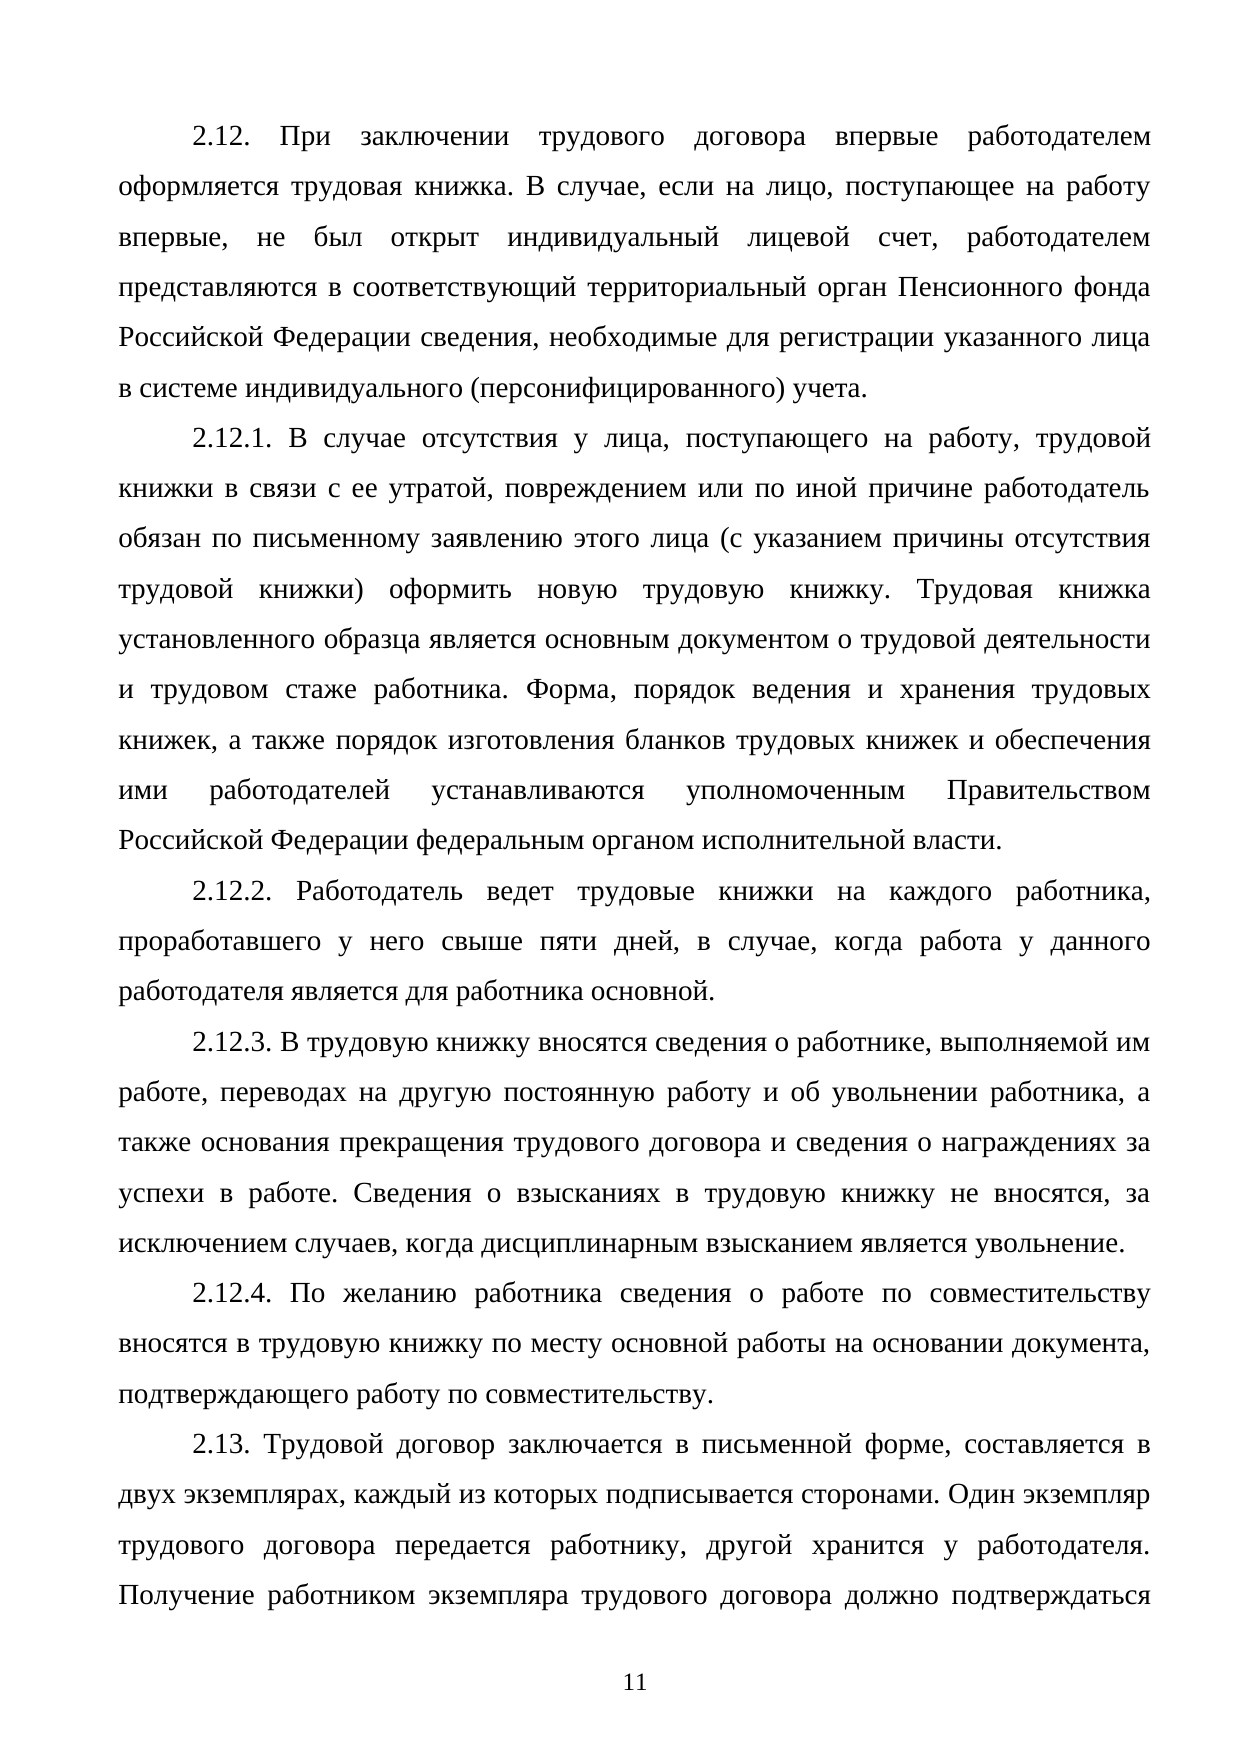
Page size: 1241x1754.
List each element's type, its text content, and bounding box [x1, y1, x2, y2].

text 2.12.1. В случае отсутствия у лица, поступающего на работу, трудовой книжки в связи с ее утратой, повреждением или по иной причине работодатель обязан по письменному заявлению этого лица (с указанием причины отсутствия трудовой книжки) оформить новую трудовую книжку. Трудовая книжка установленного образца является основным документом о трудовой деятельности и трудовом стаже работника. Форма, порядок ведения и хранения трудовых книжек, а также порядок изготовления бланков трудовых книжек и обеспечения ими работодателей устанавливаются уполномоченным Правительством Российской Федерации федеральным органом исполнительной власти. [118, 420, 1152, 856]
text 2.12.4. По желанию работника сведения о работе по совместительству вносятся в трудовую книжку по месту основной работы на основании документа, подтверждающего работу по совместительству. [118, 1275, 1152, 1409]
text 2.12.3. В трудовую книжку вносятся сведения о работнике, выполняемой им работе, переводах на другую постоянную работу и об увольнении работника, а также основания прекращения трудового договора и сведения о награждениях за успехи в работе. Сведения о взысканиях в трудовую книжку не вносятся, за исключением случаев, когда дисциплинарным взысканием является увольнение. [118, 1024, 1152, 1258]
text 2.12. При заключении трудового договора впервые работодателем оформляется трудовая книжка. В случае, если на лицо, поступающее на работу впервые, не был открыт индивидуальный лицевой счет, работодателем представляются в соответствующий территориальный орган Пенсионного фонда Российской Федерации сведения, необходимые для регистрации указанного лица в системе индивидуального (персонифицированного) учета. [118, 118, 1152, 403]
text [118, 1426, 1152, 1611]
text 2.12.2. Работодатель ведет трудовые книжки на каждого работника, проработавшего у него свыше пяти дней, в случае, когда работа у данного работодателя является для работника основной. [118, 873, 1152, 1007]
